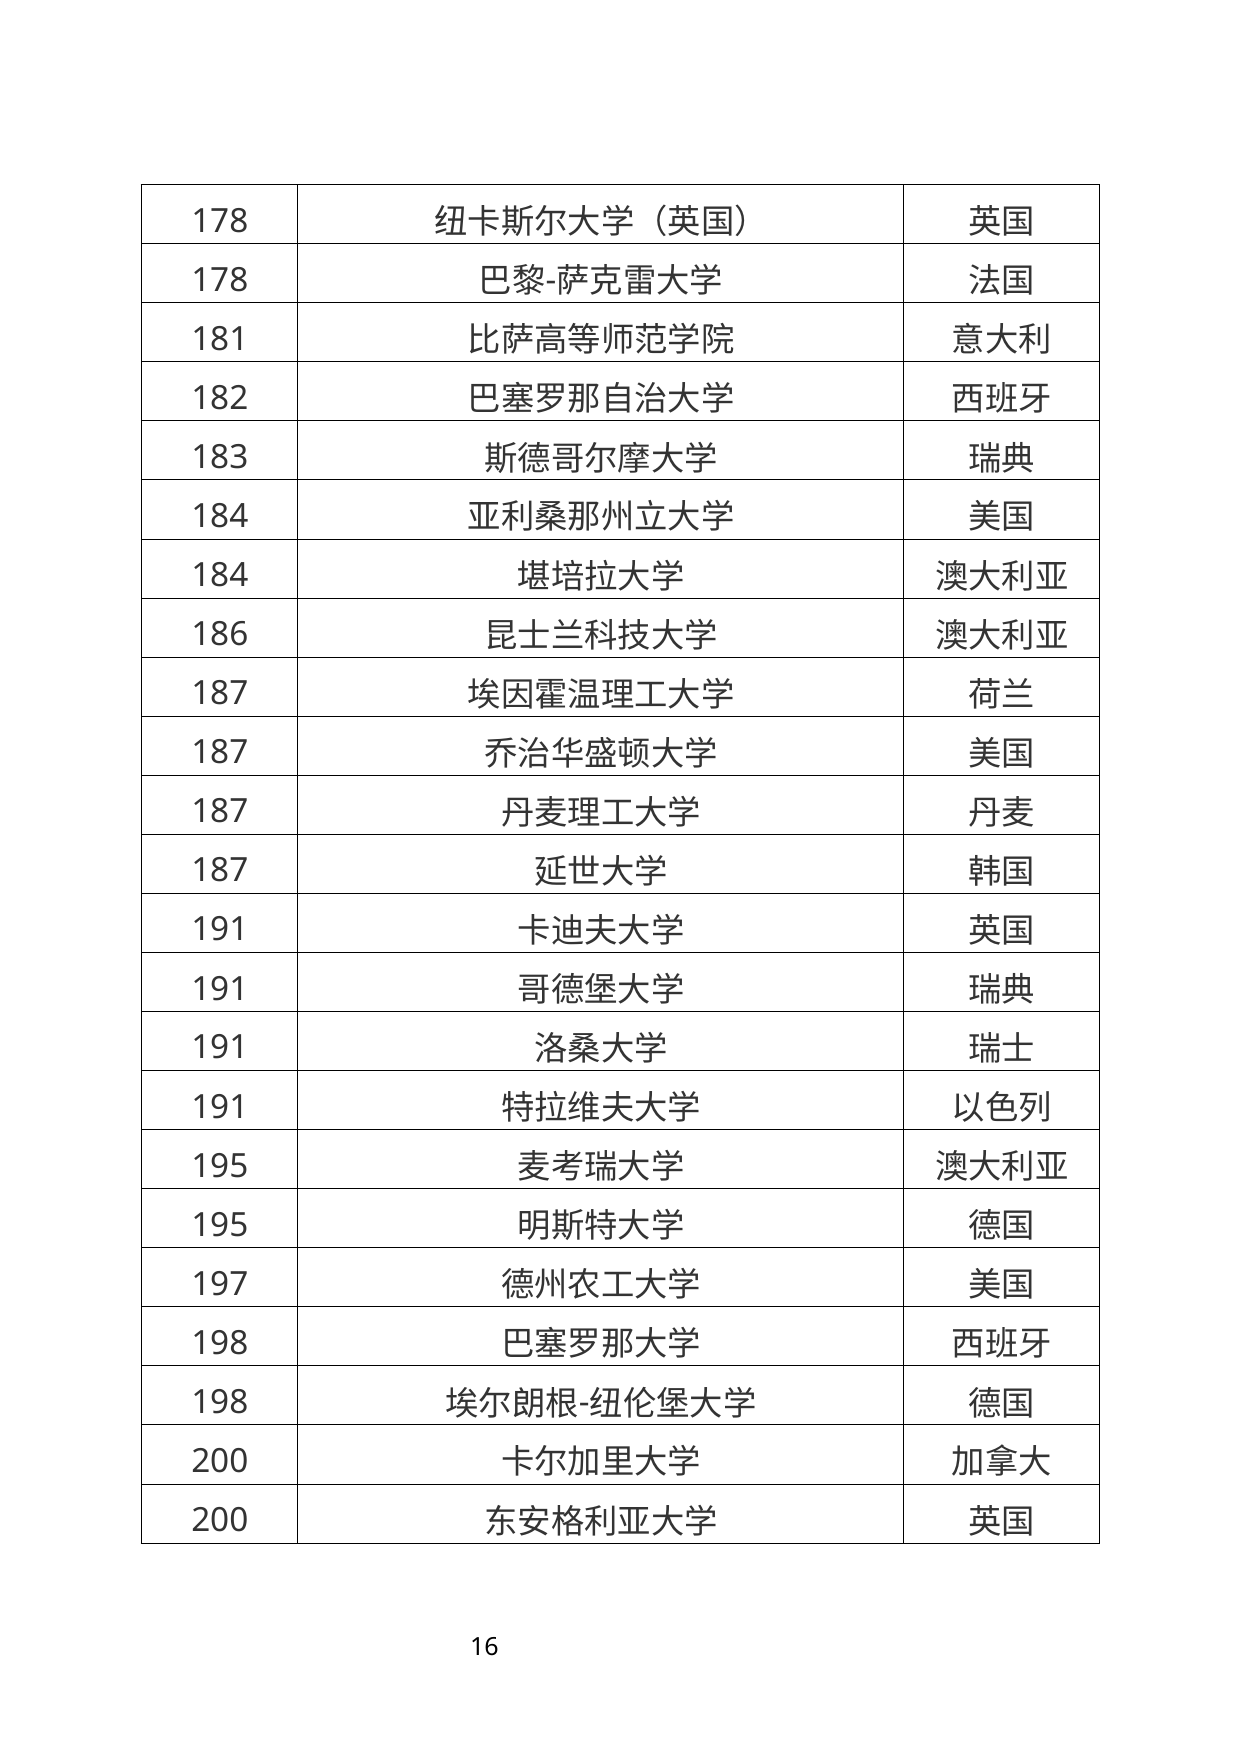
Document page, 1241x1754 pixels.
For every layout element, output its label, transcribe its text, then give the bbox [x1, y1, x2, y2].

table_cell 191 [142, 894, 297, 952]
table_cell 181 [142, 303, 297, 361]
table_cell 瑞士 [904, 1012, 1099, 1070]
table_cell 哥德堡大学 [298, 953, 903, 1011]
table_cell 182 [142, 362, 297, 420]
table_cell 184 [142, 540, 297, 597]
table_cell 191 [142, 1012, 297, 1070]
table_cell 澳大利亚 [904, 540, 1099, 597]
table_cell 东安格利亚大学 [298, 1485, 903, 1542]
table_cell 韩国 [904, 835, 1099, 893]
table_cell 186 [142, 599, 297, 657]
table_cell 西班牙 [904, 362, 1099, 420]
table_cell 187 [142, 776, 297, 834]
table_cell 加拿大 [904, 1425, 1099, 1483]
table_cell 巴塞罗那自治大学 [298, 362, 903, 420]
table_cell 美国 [904, 1248, 1099, 1306]
table_cell 191 [142, 953, 297, 1011]
table_cell 澳大利亚 [904, 599, 1099, 657]
table_cell 195 [142, 1189, 297, 1247]
table_cell 卡迪夫大学 [298, 894, 903, 952]
table_cell 英国 [904, 185, 1099, 243]
table_cell 斯德哥尔摩大学 [298, 421, 903, 479]
table_cell 英国 [904, 1485, 1099, 1542]
table_cell 英国 [904, 894, 1099, 952]
table_cell 瑞典 [904, 421, 1099, 479]
table_cell 187 [142, 835, 297, 893]
table_cell 德国 [904, 1366, 1099, 1424]
table_cell 187 [142, 717, 297, 775]
table_cell 178 [142, 244, 297, 302]
table_cell 178 [142, 185, 297, 243]
table_cell 埃尔朗根-纽伦堡大学 [298, 1366, 903, 1424]
table_cell 191 [142, 1071, 297, 1129]
table_cell 丹麦 [904, 776, 1099, 834]
table_cell 洛桑大学 [298, 1012, 903, 1070]
table_cell 昆士兰科技大学 [298, 599, 903, 657]
table_cell 195 [142, 1130, 297, 1188]
table_cell 198 [142, 1307, 297, 1365]
table_cell 法国 [904, 244, 1099, 302]
table_cell 延世大学 [298, 835, 903, 893]
table_cell 明斯特大学 [298, 1189, 903, 1247]
table_cell 堪培拉大学 [298, 540, 903, 597]
table_cell 埃因霍温理工大学 [298, 658, 903, 716]
table_cell 巴塞罗那大学 [298, 1307, 903, 1365]
table_cell 特拉维夫大学 [298, 1071, 903, 1129]
table_cell 亚利桑那州立大学 [298, 480, 903, 538]
table_cell 纽卡斯尔大学（英国） [298, 185, 903, 243]
table_cell 美国 [904, 717, 1099, 775]
table_cell 德国 [904, 1189, 1099, 1247]
table_cell 美国 [904, 480, 1099, 538]
table_cell 意大利 [904, 303, 1099, 361]
table_cell 瑞典 [904, 953, 1099, 1011]
table_cell 德州农工大学 [298, 1248, 903, 1306]
table_cell 187 [142, 658, 297, 716]
table_cell 乔治华盛顿大学 [298, 717, 903, 775]
table_cell 澳大利亚 [904, 1130, 1099, 1188]
table_cell 卡尔加里大学 [298, 1425, 903, 1483]
table_cell 麦考瑞大学 [298, 1130, 903, 1188]
table_cell 比萨高等师范学院 [298, 303, 903, 361]
table_cell 200 [142, 1425, 297, 1483]
table_cell 西班牙 [904, 1307, 1099, 1365]
table_cell 以色列 [904, 1071, 1099, 1129]
table_cell 184 [142, 480, 297, 538]
table_cell 200 [142, 1485, 297, 1542]
table_cell 197 [142, 1248, 297, 1306]
table_cell 183 [142, 421, 297, 479]
table_cell 荷兰 [904, 658, 1099, 716]
table_cell 198 [142, 1366, 297, 1424]
table_cell 丹麦理工大学 [298, 776, 903, 834]
table_cell 巴黎-萨克雷大学 [298, 244, 903, 302]
